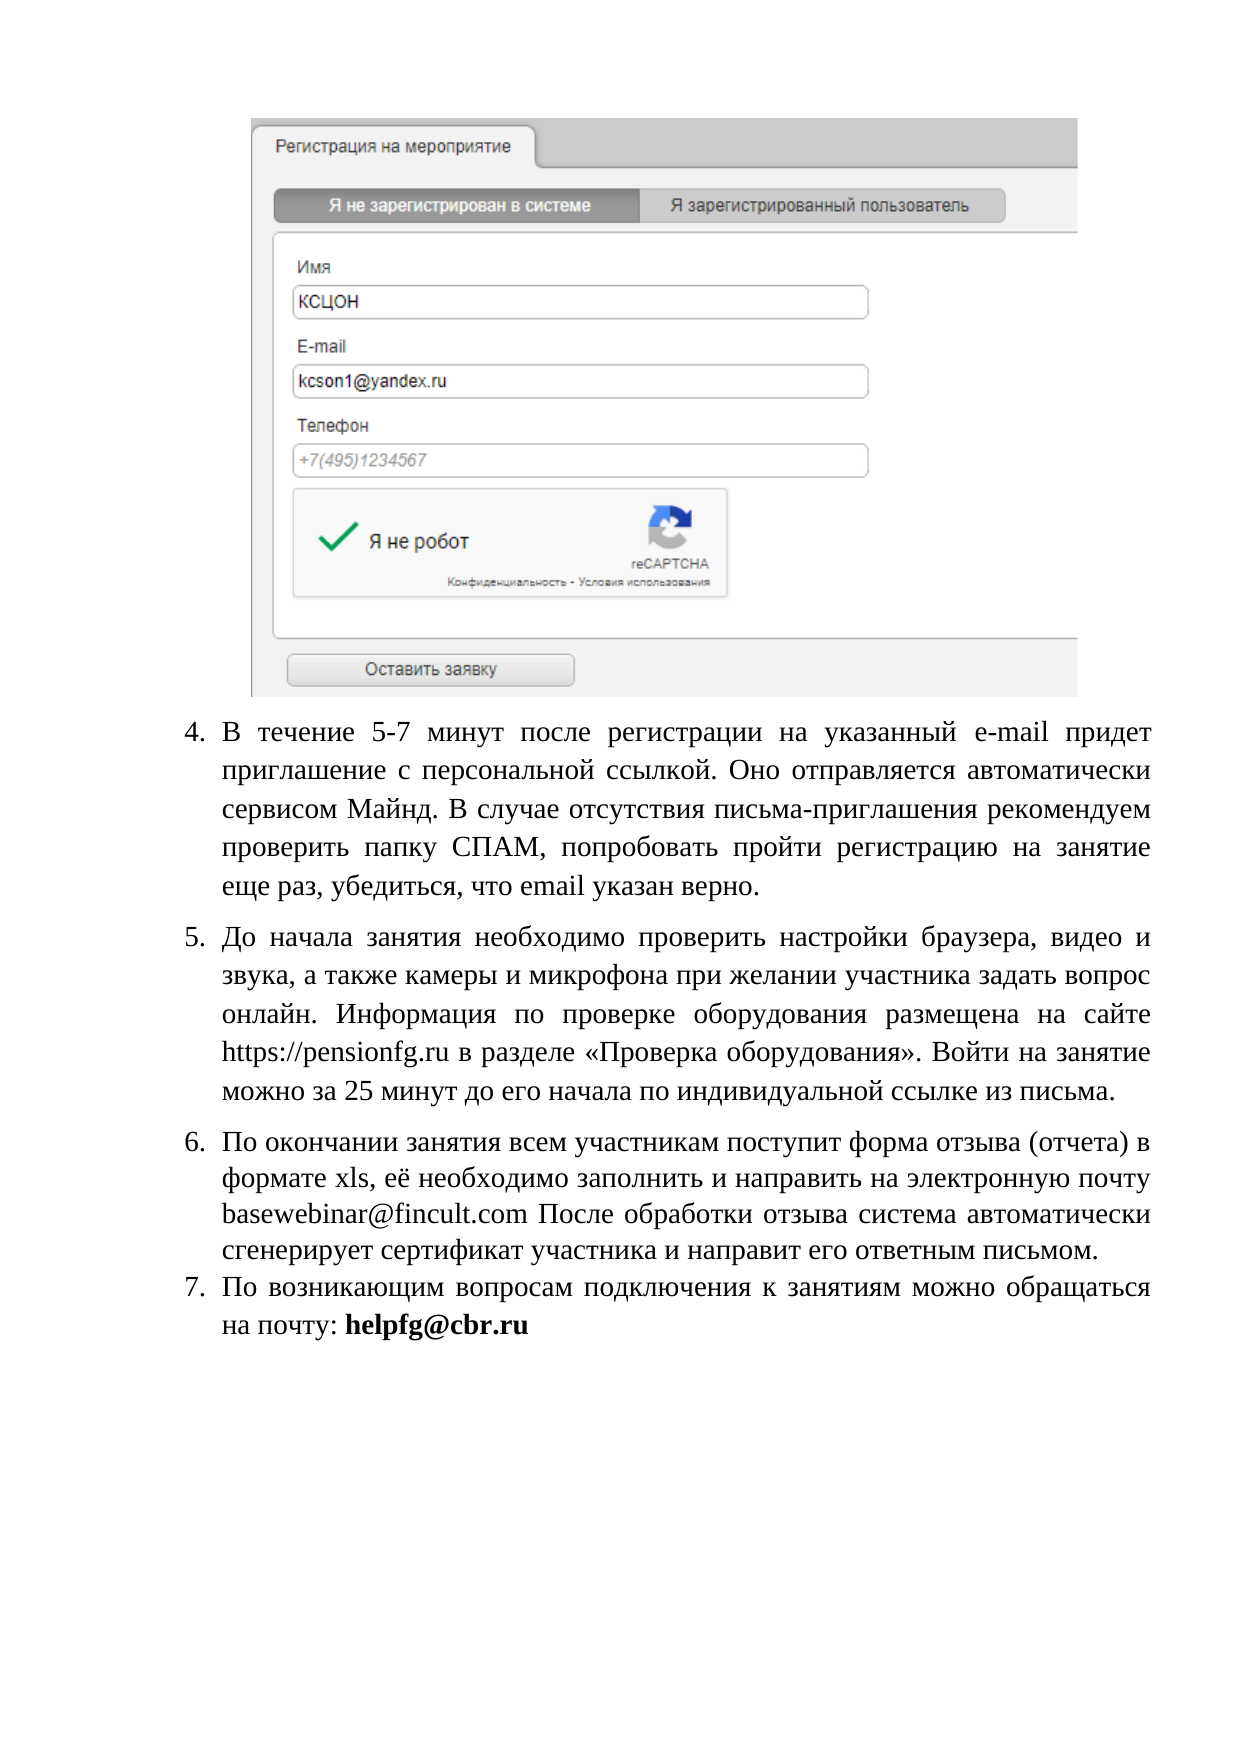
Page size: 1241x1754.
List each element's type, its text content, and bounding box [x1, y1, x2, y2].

list По возникающим вопросам подключения к занятиям можно обращаться на почту: helpfg@cbr.ru [184, 1269, 1152, 1341]
list До начала занятия необходимо проверить настройки браузера, видео и звука, а также камеры и микрофона при желании участника задать вопрос онлайн. Информация по проверке оборудования размещена на сайте https://pensionfg.ru в разделе «Проверка оборудования». Войти на занятие можно за 25 минут до его начала по индивидуальной ссылке из письма. [184, 919, 1152, 1107]
picture [251, 118, 1078, 697]
list В течение 5-7 минут после регистрации на указанный e-mail придет приглашение с персональной ссылкой. Оно отправляется автоматически сервисом Майнд. В случае отсутствия письма-приглашения рекомендуем проверить папку СПАМ, попробовать пройти регистрацию на занятие еще раз, убедиться, что email указан верно. [184, 714, 1152, 901]
list По окончании занятия всем участникам поступит форма отзыва (отчета) в формате xls, её необходимо заполнить и направить на электронную почту basewebinar@fincult.com После обработки отзыва система автоматически сгенерирует сертификат участника и направит его ответным письмом. [184, 1124, 1152, 1266]
